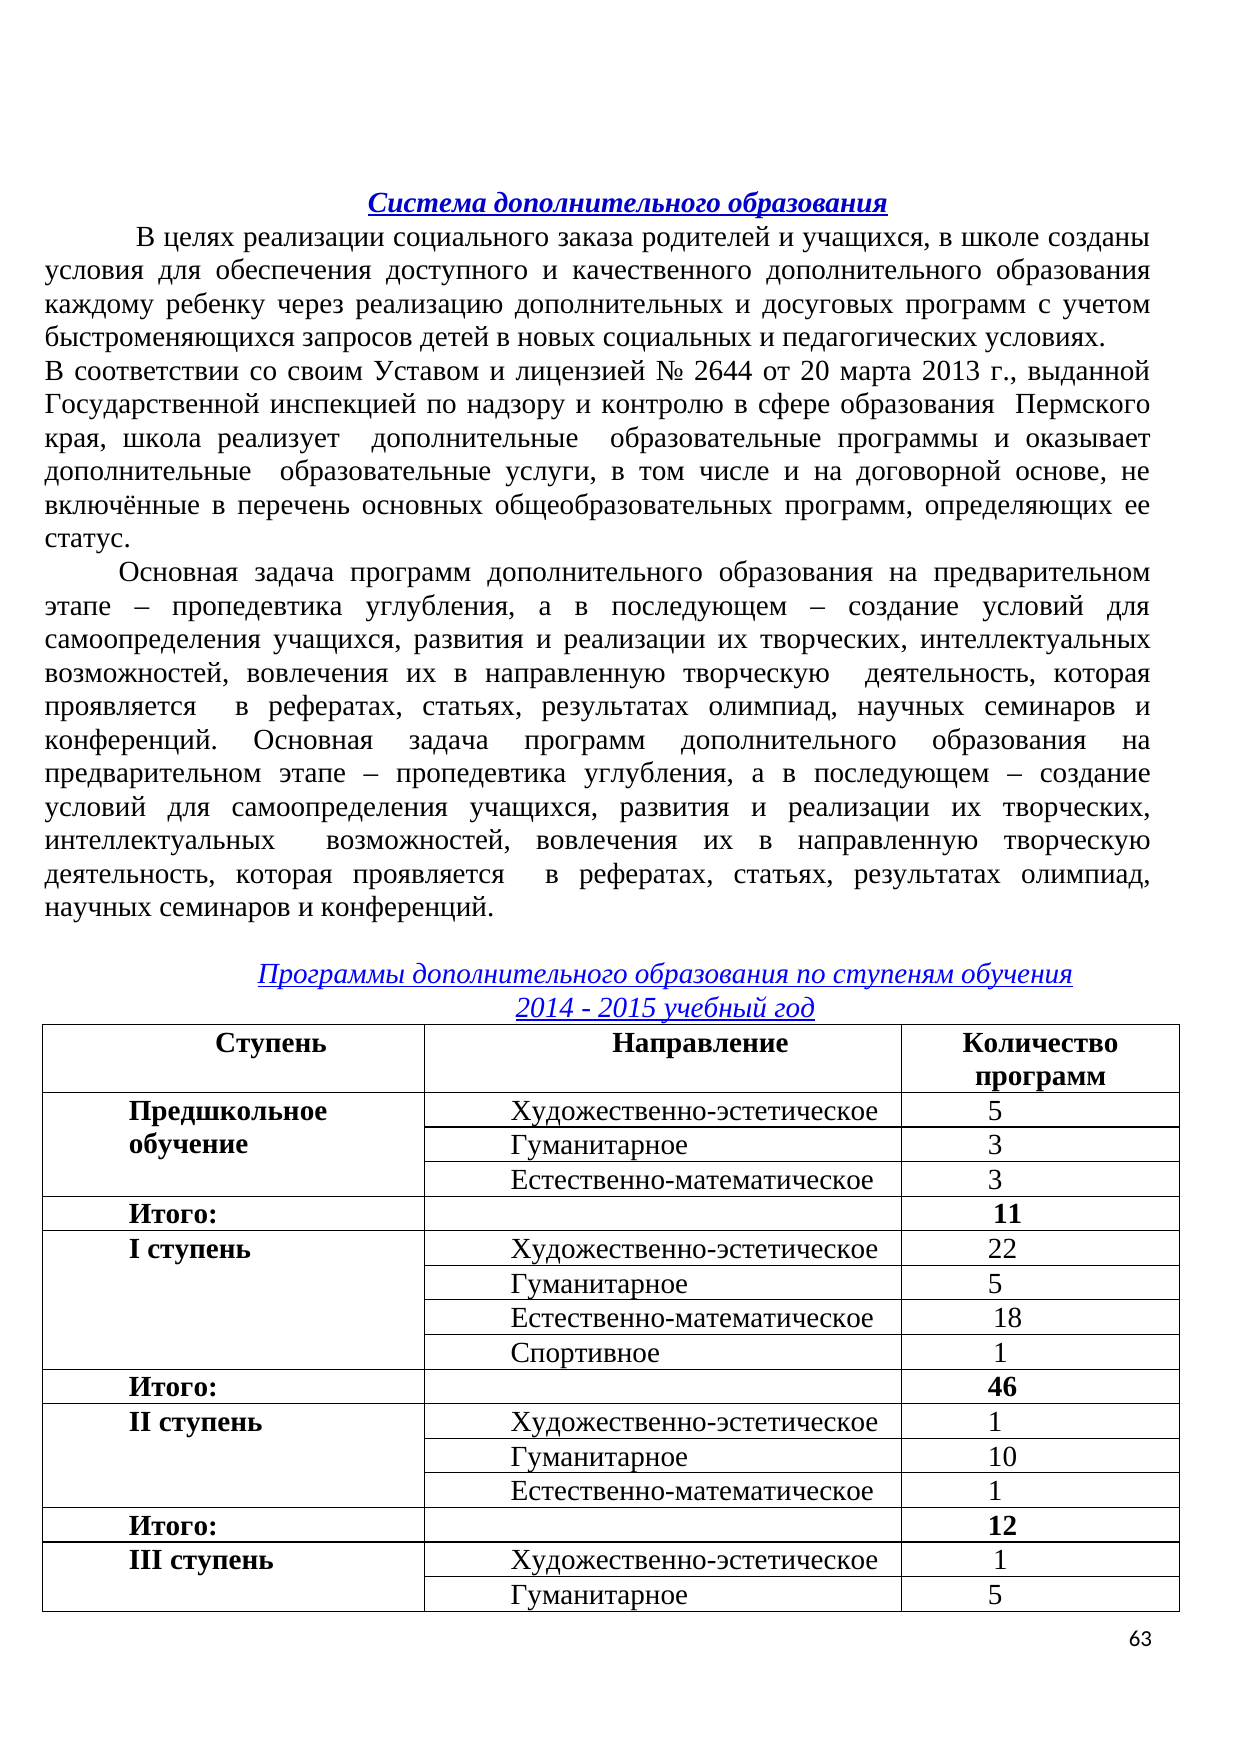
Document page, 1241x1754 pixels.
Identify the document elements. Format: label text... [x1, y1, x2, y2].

list В целях реализации социального заказа родителей и учащихся, в школе созданы условия для обеспечения доступного и качественного дополнительного образования каждому ребенку через реализацию дополнительных и досуговых программ с учетом быстроменяющихся запросов детей в новых социальных и педагогических условиях. [44, 219, 1152, 353]
table_cell 10 [902, 1439, 1179, 1472]
table_cell 5 [902, 1577, 1179, 1611]
table_cell Художественно-эстетическое [425, 1543, 901, 1576]
list В соответствии со своим Уставом и лицензией № 2644 от 20 марта выданной Государственной инспекцией по надзору и контролю в сфере образования Пермского края, школа реализует дополнительные образовательные программы и оказывает дополнительные образовательные услуги, в том числе и на договорной основе, не включённые в перечень основных общеобразовательных программ, определяющих ее статус. [44, 353, 1152, 554]
table_cell Итого: [43, 1370, 424, 1403]
table_cell III ступень [43, 1543, 424, 1611]
table_header Количество программ [902, 1025, 1179, 1092]
table_cell Предшкольное обучение [43, 1093, 424, 1196]
table_cell Итого: [43, 1197, 424, 1230]
table_cell Гуманитарное [425, 1439, 901, 1472]
table_cell 5 [902, 1266, 1179, 1299]
table_cell Естественно-математическое [425, 1300, 901, 1334]
table_cell 1 [902, 1404, 1179, 1438]
table_cell I ступень [43, 1231, 424, 1368]
table_cell Художественно-эстетическое [425, 1404, 901, 1438]
table_cell 3 [902, 1128, 1179, 1161]
table_cell 22 [902, 1231, 1179, 1265]
table_header Ступень [43, 1025, 424, 1092]
table_cell 1 [902, 1543, 1179, 1576]
table_cell Гуманитарное [425, 1266, 901, 1299]
list Основная задача программ дополнительного образования на предварительном этапе – пропедевтика углубления, а в последующем – создание условий для самоопределения учащихся, развития и реализации их творческих, интеллектуальных возможностей, вовлечения их в направленную творческую деятельность, которая проявляется в рефератах, статьях, результатах олимпиад, научных семинаров и конференций. Основная задача программ дополнительного образования на предварительном этапе – пропедевтика углубления, а в последующем – создание условий для самоопределения учащихся, развития и реализации их творческих, интеллектуальных возможностей, вовлечения их в направленную творческую деятельность, которая проявляется в рефератах, статьях, результатах олимпиад, научных семинаров и конференций. [44, 554, 1152, 923]
table_cell 1 [902, 1335, 1179, 1368]
table_cell Гуманитарное [425, 1577, 901, 1611]
table_cell [425, 1370, 901, 1403]
table_cell Естественно-математическое [425, 1162, 901, 1196]
table_header Направление [425, 1025, 901, 1092]
table_cell Естественно-математическое [425, 1473, 901, 1507]
table_cell 11 [902, 1197, 1179, 1230]
list Программы дополнительного образования по ступеням обучения [178, 957, 1152, 990]
table_cell Итого: [43, 1508, 424, 1541]
table_cell 5 [902, 1093, 1179, 1126]
table_cell Художественно-эстетическое [425, 1093, 901, 1126]
table_cell 3 [902, 1162, 1179, 1196]
table_cell Гуманитарное [425, 1128, 901, 1161]
list 2014 - 2015 учебный год [178, 990, 1152, 1024]
table_cell II ступень [43, 1404, 424, 1507]
table_cell 46 [902, 1370, 1179, 1403]
table_cell [425, 1508, 901, 1541]
table_cell Спортивное [425, 1335, 901, 1368]
table_cell Художественно-эстетическое [425, 1231, 901, 1265]
table_cell 12 [902, 1508, 1179, 1541]
text Система дополнительного образования [103, 185, 1152, 219]
table_cell [425, 1197, 901, 1230]
table_cell 1 [902, 1473, 1179, 1507]
table_cell 18 [902, 1300, 1179, 1334]
